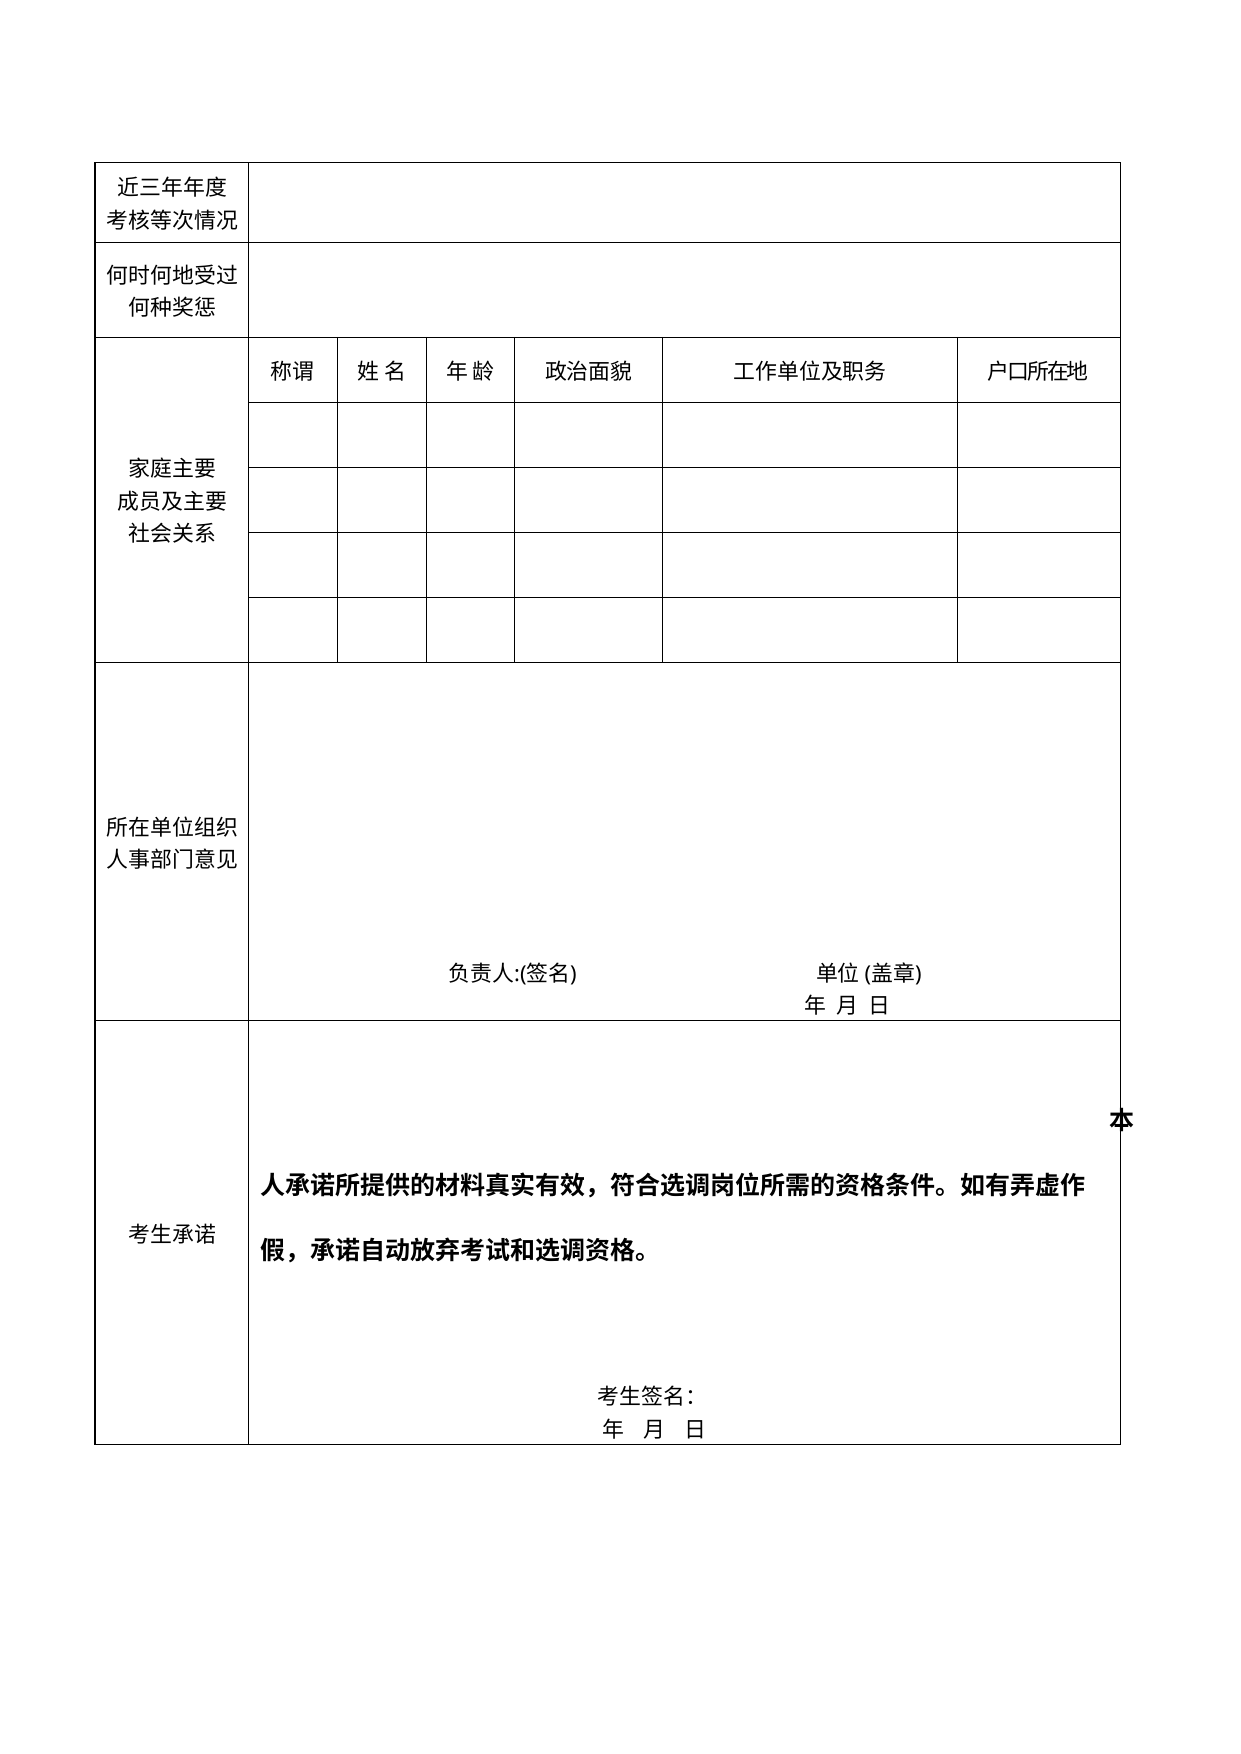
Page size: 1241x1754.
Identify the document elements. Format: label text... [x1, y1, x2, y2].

table_cell [249, 243, 1120, 337]
table_cell [338, 403, 426, 467]
table_cell 所在单位组织人事部门意见 [96, 663, 248, 1020]
table_cell [515, 403, 662, 467]
table_cell [515, 533, 662, 597]
table_cell 家庭主要 成员及主要 社会关系 [96, 338, 248, 662]
table_cell [515, 468, 662, 532]
table_cell [663, 533, 957, 597]
table_cell [663, 403, 957, 467]
table_cell [427, 403, 514, 467]
table_cell [427, 598, 514, 662]
table_cell [338, 533, 426, 597]
table_cell [249, 163, 1120, 242]
table_cell [249, 598, 337, 662]
table_cell 年 龄 [427, 338, 514, 402]
table_cell 称 谓 [249, 338, 337, 402]
table_cell [338, 598, 426, 662]
table_cell [249, 533, 337, 597]
table_cell [338, 468, 426, 532]
table_cell 考生承诺 [96, 1021, 248, 1444]
table_cell [427, 533, 514, 597]
table_cell 姓 名 [338, 338, 426, 402]
table_cell 本人承诺所提供的材料真实有效，符合选调岗位所需的资格条件。如有弄虚作假，承诺自动放弃考试和选调资格。 考生签名： 年 月 日 [249, 1021, 1120, 1444]
table_cell 何时何地受过何种奖惩 [96, 243, 248, 337]
table_cell [515, 598, 662, 662]
table_cell [663, 468, 957, 532]
table_cell 负责人:(签名) 单位 (盖章) 年 月 日 [249, 663, 1120, 1020]
table_cell [958, 468, 1120, 532]
table_cell [958, 403, 1120, 467]
table_cell [249, 468, 337, 532]
table_cell 工作单位及职务 [663, 338, 957, 402]
table_cell [958, 533, 1120, 597]
table_cell [249, 403, 337, 467]
table_cell [1121, 1020, 1145, 1444]
table_cell 户口所在地 [958, 338, 1120, 402]
table_cell [663, 598, 957, 662]
table_cell 政治面貌 [515, 338, 662, 402]
table_cell [427, 468, 514, 532]
table_cell [958, 598, 1120, 662]
table_cell 近三年年度 考核等次情况 [96, 163, 248, 242]
